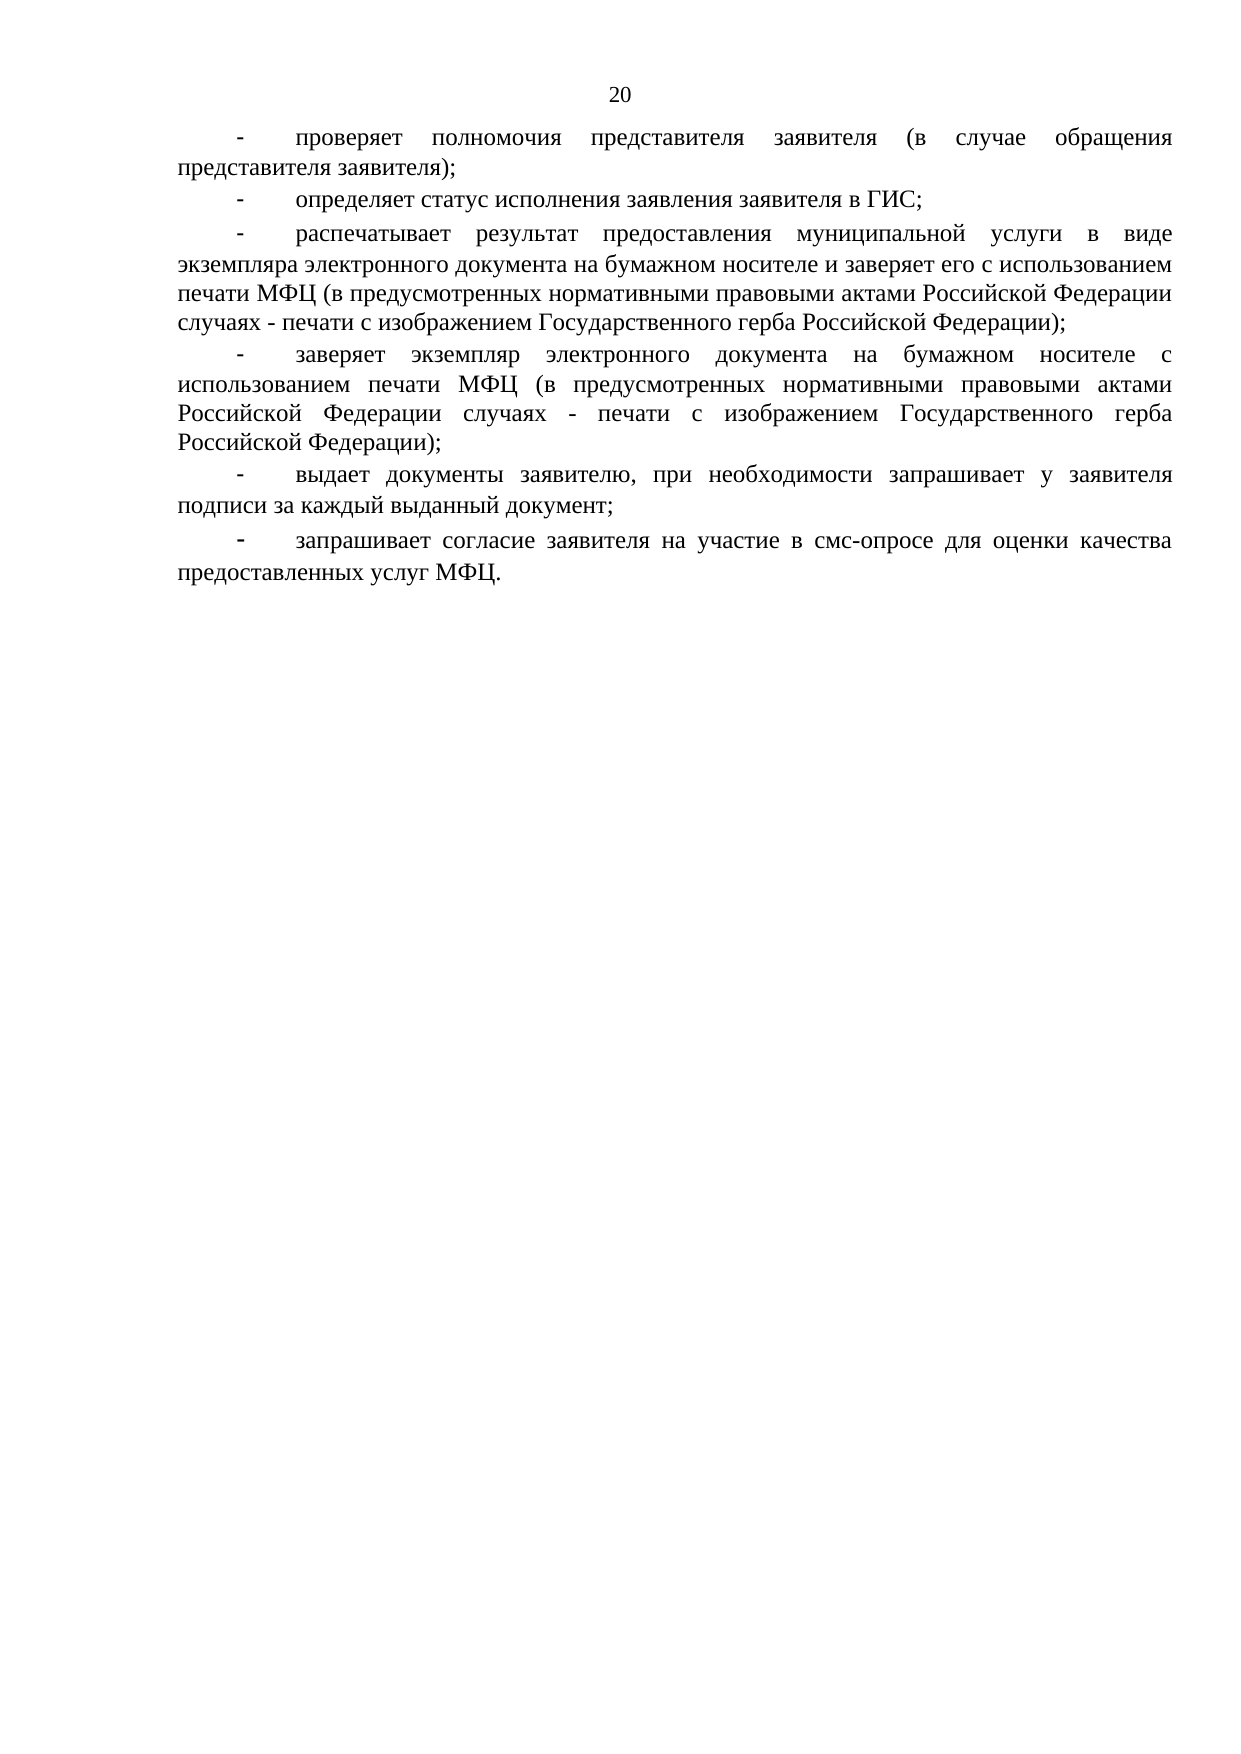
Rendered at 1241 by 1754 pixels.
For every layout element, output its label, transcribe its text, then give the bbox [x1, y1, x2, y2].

list распечатывает результат предоставления муниципальной услуги в виде экземпляра электронного документа на бумажном носителе и заверяет его с использованием печати МФЦ (в предусмотренных нормативными правовыми актами Российской Федерации случаях - печати с изображением Государственного герба Российской Федерации); [177, 215, 1173, 335]
list запрашивает согласие заявителя на участие в смс-опросе для оценки качества предоставленных услуг МФЦ. [177, 518, 1173, 586]
list выдает документы заявителю, при необходимости запрашивает у заявителя подписи за каждый выданный документ; [177, 456, 1173, 518]
list определяет статус исполнения заявления заявителя в ГИС; [177, 181, 1175, 215]
list заверяет экземпляр электронного документа на бумажном носителе с использованием печати МФЦ (в предусмотренных нормативными правовыми актами Российской Федерации случаях - печати с изображением Государственного герба Российской Федерации); [177, 335, 1173, 456]
list проверяет полномочия представителя заявителя (в случае обращения представителя заявителя); [177, 118, 1173, 181]
